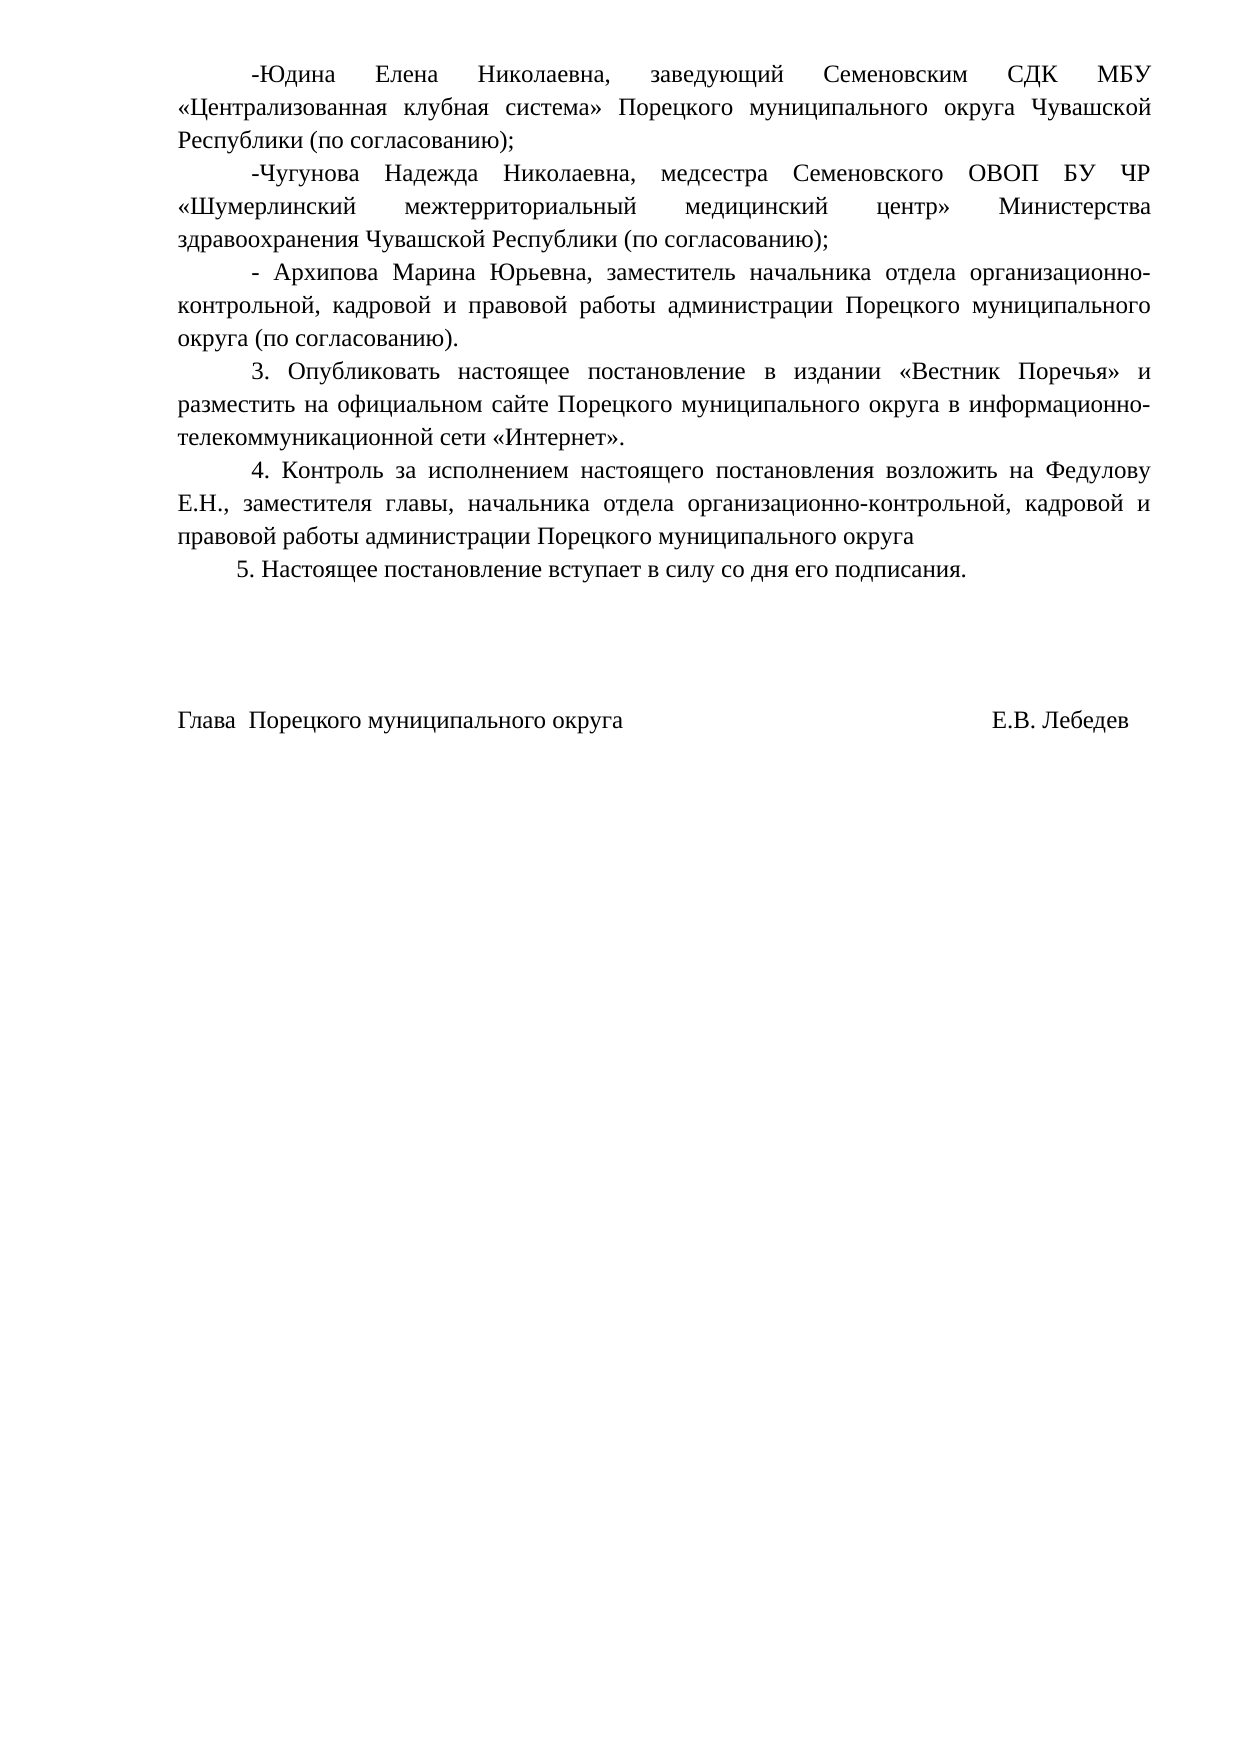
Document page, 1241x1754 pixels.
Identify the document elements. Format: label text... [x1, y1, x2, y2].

text -Чугунова Надежда Николаевна, медсестра Семеновского ОВОП БУ ЧР «Шумерлинский межтерриториальный медицинский центр» Министерства здравоохранения Чувашской Республики (по согласованию); [177, 158, 1152, 253]
text Глава Порецкого муниципального округа Е.В. Лебедев [177, 705, 1152, 734]
text -Юдина Елена Николаевна, заведующий Семеновским СДК МБУ «Централизованная клубная система» Порецкого муниципального округа Чувашской Республики (по согласованию); [177, 59, 1152, 154]
text 3. Опубликовать настоящее постановление в издании «Вестник Поречья» и разместить на официальном сайте Порецкого муниципального округа в информационно-телекоммуникационной сети «Интернет». [177, 356, 1152, 451]
text 4. Контроль за исполнением настоящего постановления возложить на Федулову Е.Н., заместителя главы, начальника отдела организационно-контрольной, кадровой и правовой работы администрации Порецкого муниципального округа [177, 455, 1152, 550]
text 5. Настоящее постановление вступает в силу со дня его подписания. [177, 554, 1137, 583]
text - Архипова Марина Юрьевна, заместитель начальника отдела организационно-контрольной, кадровой и правовой работы администрации Порецкого муниципального округа (по согласованию). [177, 257, 1152, 352]
